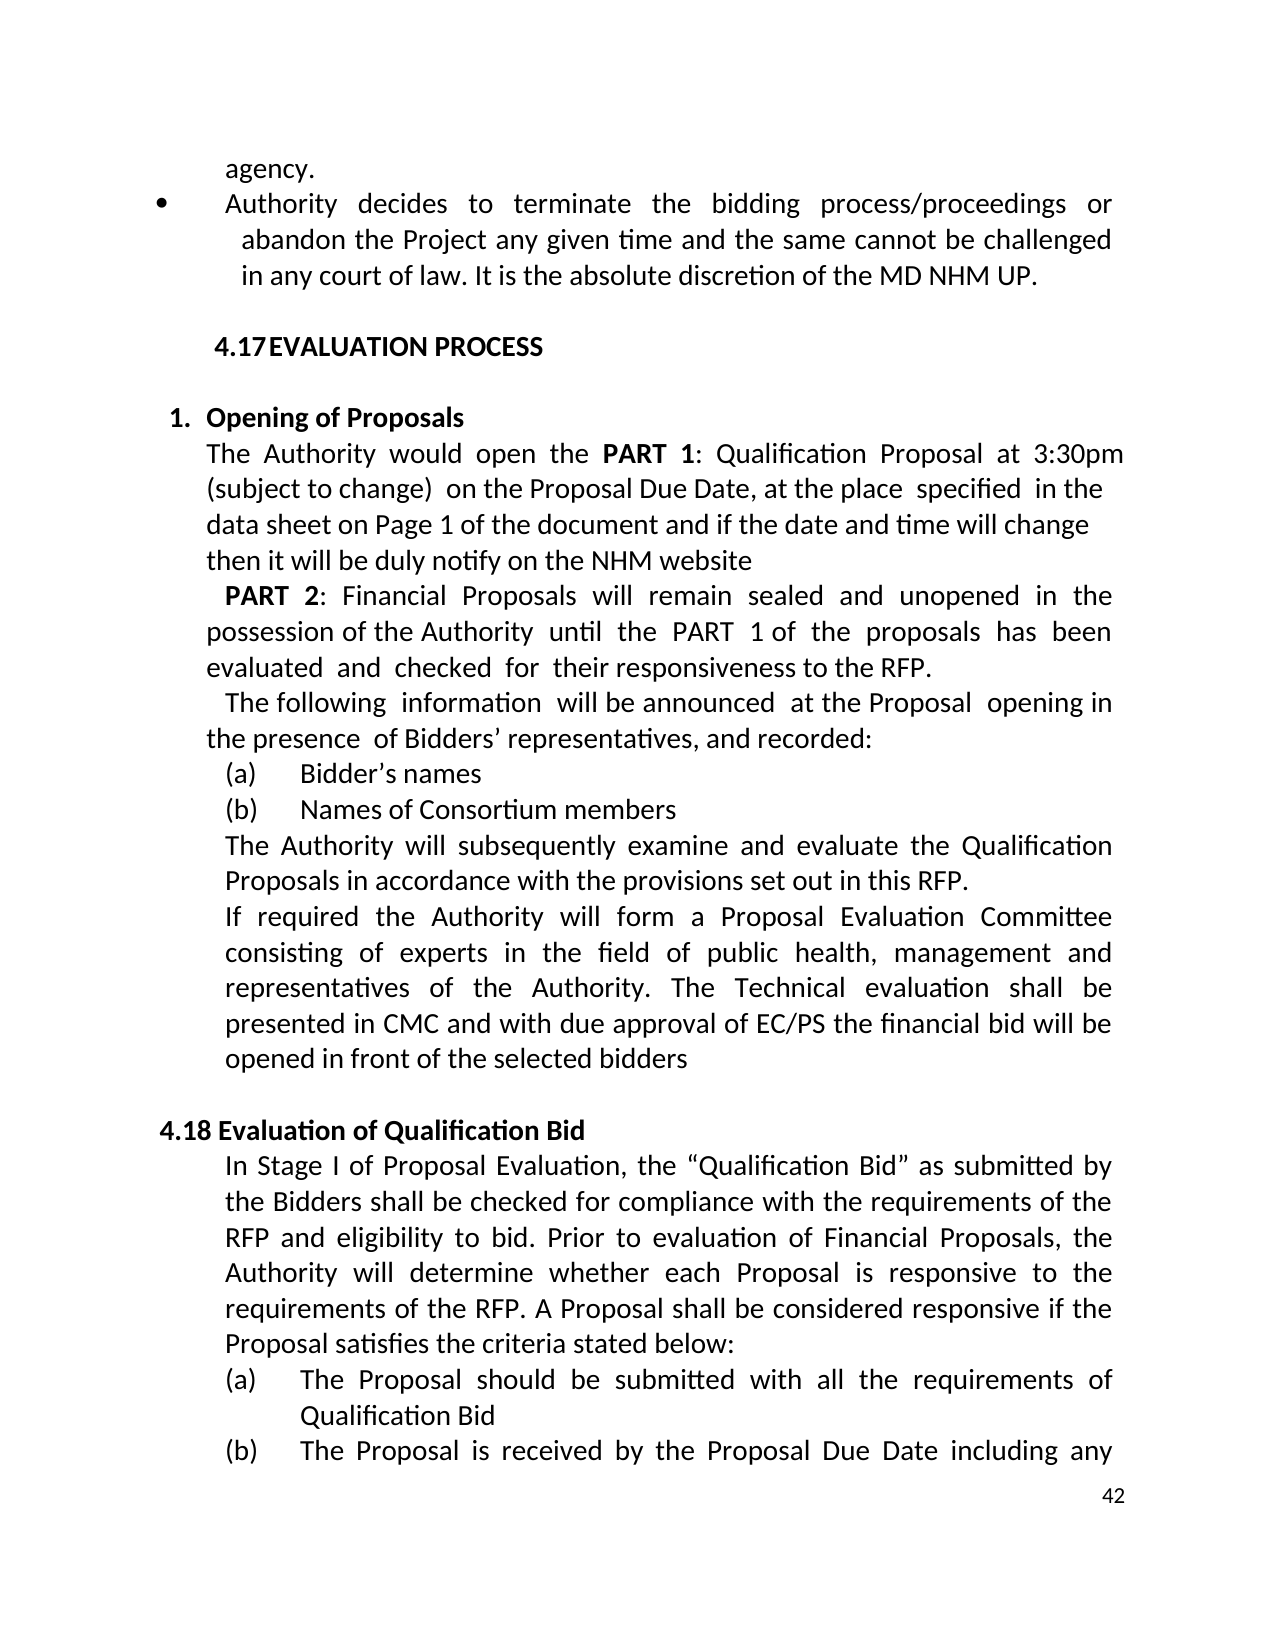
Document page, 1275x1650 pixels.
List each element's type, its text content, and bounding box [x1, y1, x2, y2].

text PART 2: Financial Proposals will remain sealed and unopened in the possession of the Authority until the PART 1 of the proposals has been evaluated and checked for their responsiveness to the RFP. [206, 577, 1114, 684]
text The Authority will subsequently examine and evaluate the Qualification Proposals in accordance with the provisions set out in this RFP. [225, 827, 1113, 898]
list Bidder’s names [225, 756, 1125, 791]
text If required the Authority will form a Proposal Evaluation Committee consisting of experts in the field of public health, management and representatives of the Authority. The Technical evaluation shall be presented in CMC and with due approval of EC/PS the financial bid will be opened in front of the selected bidders [225, 898, 1113, 1076]
list EVALUATION PROCESS [214, 328, 1125, 364]
list Authority decides to terminate the bidding process/proceedings or abandon the Project any given time and the same cannot be challenged in any court of law. It is the absolute discretion of the MD NHM UP. [157, 186, 1114, 292]
text The following information will be announced at the Proposal opening in the presence of Bidders’ representatives, and recorded: [206, 684, 1114, 756]
list Names of Consortium members [225, 791, 1125, 827]
list The Authority would open the PART 1: Qualification Proposal at 3:30pm (subject to change) on the Proposal Due Date, at the place specified in the data sheet on Page 1 of the document and if the date and time will change then it will be duly notify on the NHM website [206, 435, 1125, 577]
list In Stage I of Proposal Evaluation, the “Qualification Bid” as submitted by the Bidders shall be checked for compliance with the requirements of the RFP and eligibility to bid. Prior to evaluation of Financial Proposals, the Authority will determine whether each Proposal is responsive to the requirements of the RFP. A Proposal shall be considered responsive if the Proposal satisfies the criteria stated below: [225, 1147, 1114, 1361]
list Opening of Proposals [169, 399, 1125, 435]
list The Proposal should be submitted with all the requirements of Qualification Bid [225, 1361, 1114, 1432]
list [225, 1432, 1114, 1468]
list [150, 150, 1114, 186]
list 4.18 Evaluation of Qualification Bid [159, 1112, 1125, 1147]
